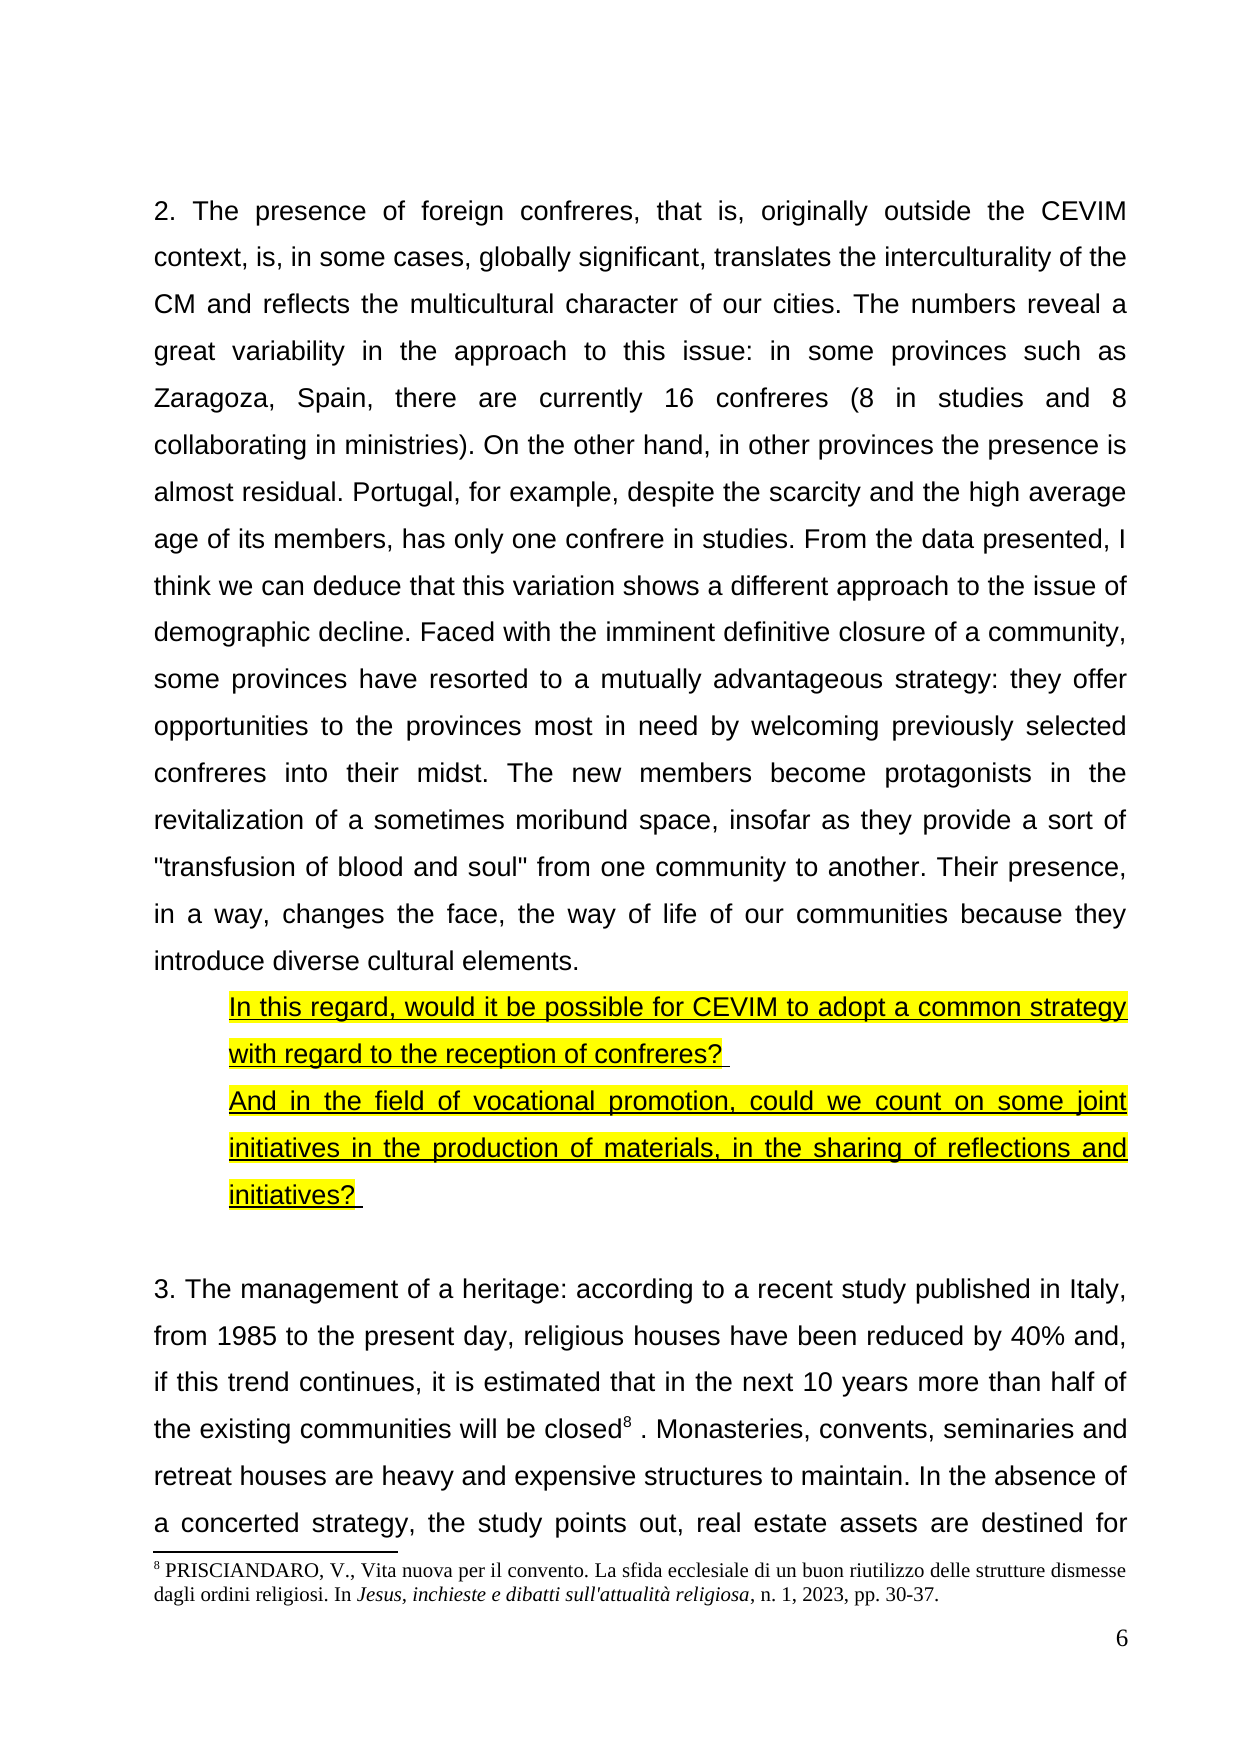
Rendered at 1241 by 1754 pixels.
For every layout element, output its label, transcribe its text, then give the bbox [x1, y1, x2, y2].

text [153, 1273, 1128, 1538]
list And in the field of vocational promotion, could we count on some joint initiatives in the production of materials, in the sharing of reflections and initiatives? [228, 1113, 1128, 1159]
text 2. The presence of foreign confreres, that is, originally outside the CEVIM context, is, in some cases, globally significant, translates the interculturality of the CM and reflects the multicultural character of our cities. The numbers reveal a great variability in the approach to this issue: in some provinces such as Zaragoza, Spain, there are currently 16 confreres (8 in studies and 8 collaborating in ministries). On the other hand, in other provinces the presence is almost residual. Portugal, for example, despite the scarcity and the high average age of its members, has only one confrere in studies. From the data presented, I think we can deduce that this variation shows a different approach to the issue of demographic decline. Faced with the imminent definitive closure of a community, some provinces have resorted to a mutually advantageous strategy: they offer opportunities to the provinces most in need by welcoming previously selected confreres into their midst. The new members become protagonists in the revitalization of a sometimes moribund space, insofar as they provide a sort of "transfusion of blood and soul" from one community to another. Their presence, in a way, changes the face, the way of life of our communities because they introduce diverse cultural elements. [153, 194, 1128, 976]
list In this regard, would it be possible for CEVIM to adopt a common strategy with regard to the reception of confreres? [228, 1020, 1128, 1069]
list And in the field of vocational promotion, could we count on some joint initiatives in the production of materials, in the sharing of reflections and initiatives? [228, 1160, 1128, 1210]
